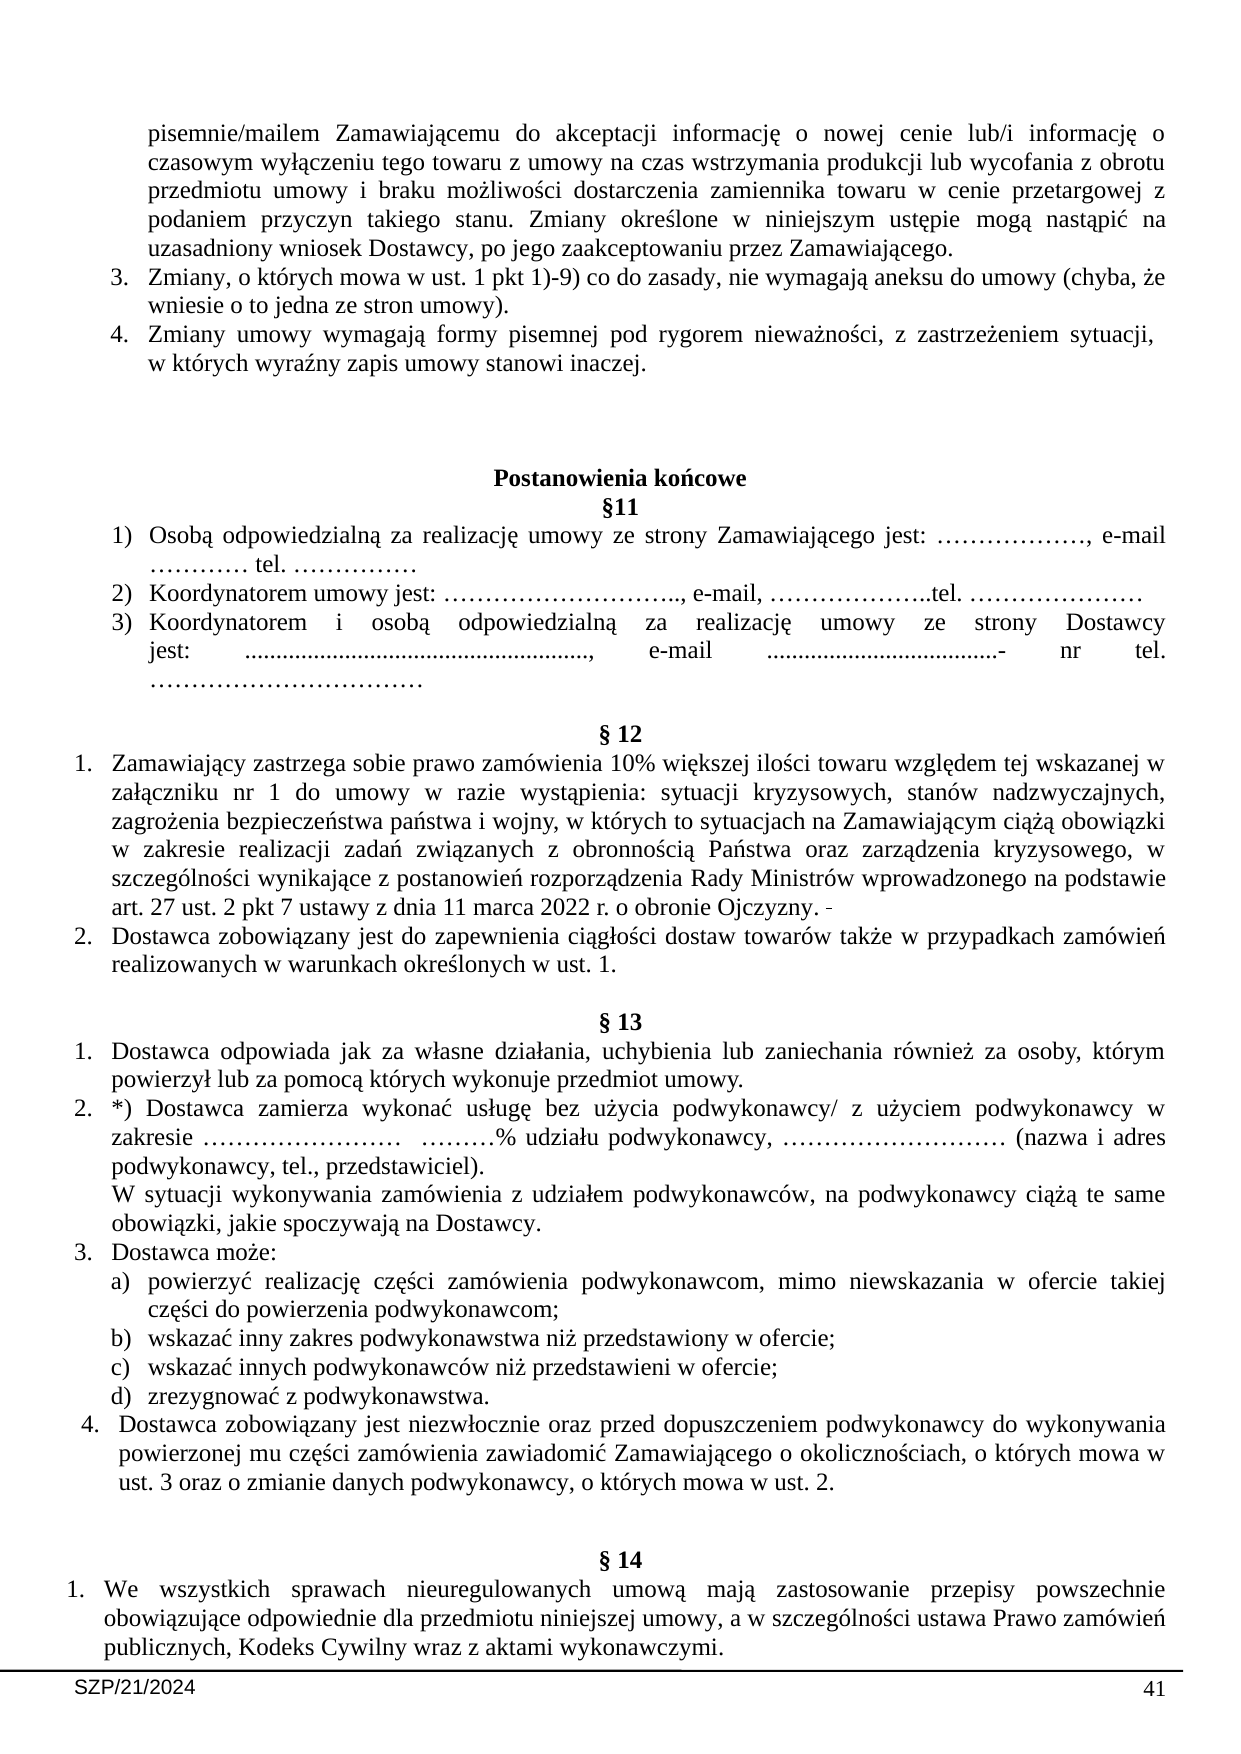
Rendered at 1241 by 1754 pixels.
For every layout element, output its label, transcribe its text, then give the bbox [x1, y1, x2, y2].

list *) Dostawca zamierza wykonać usługę bez użycia podwykonawcy/ z użyciem podwykonawcy w zakresie …………………… ………% udziału podwykonawcy, ……………………… (nazwa i adres podwykonawcy, tel., przedstawiciel). [74, 1093, 1166, 1179]
text §11 [74, 492, 1166, 521]
text § 12 [74, 719, 1166, 748]
text § 14 [74, 1545, 1166, 1574]
text Postanowienia końcowe [74, 463, 1166, 492]
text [148, 118, 1166, 262]
list Koordynatorem umowy jest: ……………………….., e-mail, ………………..tel. ………………… [111, 578, 1166, 607]
list Osobą odpowiedzialną za realizację umowy ze strony Zamawiającego jest: ………………, e-mail ………… tel. …………… [111, 521, 1166, 578]
text W sytuacji wykonywania zamówienia z udziałem podwykonawców, na podwykonawcy ciążą te same obowiązki, jakie spoczywają na Dostawcy. [111, 1179, 1166, 1237]
text § 13 [74, 1007, 1166, 1036]
list Dostawca zobowiązany jest do zapewnienia ciągłości dostaw towarów także w przypadkach zamówień realizowanych w warunkach określonych w ust. 1. [74, 921, 1166, 978]
list Koordynatorem i osobą odpowiedzialną za realizację umowy ze strony Dostawcy jest: ......................................................., e-mail .....................................- nr tel. …………………………… [111, 607, 1166, 693]
list Dostawca zobowiązany jest niezwłocznie oraz przed dopuszczeniem podwykonawcy do wykonywania powierzonej mu części zamówienia zawiadomić Zamawiającego o okolicznościach, o których mowa w ust. 3 oraz o zmianie danych podwykonawcy, o których mowa w ust. 2. [81, 1409, 1166, 1496]
list Zmiany, o których mowa w ust. 1 pkt 1)-9) co do zasady, nie wymagają aneksu do umowy (chyba, że wniesie o to jedna ze stron umowy). [110, 262, 1166, 319]
list wskazać innych podwykonawców niż przedstawieni w ofercie; [111, 1352, 1166, 1381]
list Dostawca może: [74, 1237, 1166, 1266]
list Zamawiający zastrzega sobie prawo zamówienia 10% większej ilości towaru względem tej wskazanej w załączniku nr 1 do umowy w razie wystąpienia: sytuacji kryzysowych, stanów nadzwyczajnych, zagrożenia bezpieczeństwa państwa i wojny, w których to sytuacjach na Zamawiającym ciążą obowiązki w zakresie realizacji zadań związanych z obronnością Państwa oraz zarządzenia kryzysowego, w szczególności wynikające z postanowień rozporządzenia Rady Ministrów wprowadzonego na podstawie art. 27 ust. 2 pkt 7 ustawy z dnia 11 marca 2022 r. o obronie Ojczyzny. [74, 748, 1166, 921]
list zrezygnować z podwykonawstwa. [111, 1381, 1166, 1409]
list We wszystkich sprawach nieuregulowanych umową mają zastosowanie przepisy powszechnie obowiązujące odpowiednie dla przedmiotu niniejszej umowy, a w szczególności ustawa Prawo zamówień publicznych, Kodeks Cywilny wraz z aktami wykonawczymi. [66, 1574, 1166, 1660]
list Zmiany umowy wymagają formy pisemnej pod rygorem nieważności, z zastrzeżeniem sytuacji, w których wyraźny zapis umowy stanowi inaczej. [110, 319, 1166, 377]
list Dostawca odpowiada jak za własne działania, uchybienia lub zaniechania również za osoby, którym powierzył lub za pomocą których wykonuje przedmiot umowy. [74, 1036, 1166, 1093]
list wskazać inny zakres podwykonawstwa niż przedstawiony w ofercie; [111, 1323, 1166, 1352]
list powierzyć realizację części zamówienia podwykonawcom, mimo niewskazania w ofercie takiej części do powierzenia podwykonawcom; [111, 1266, 1166, 1323]
